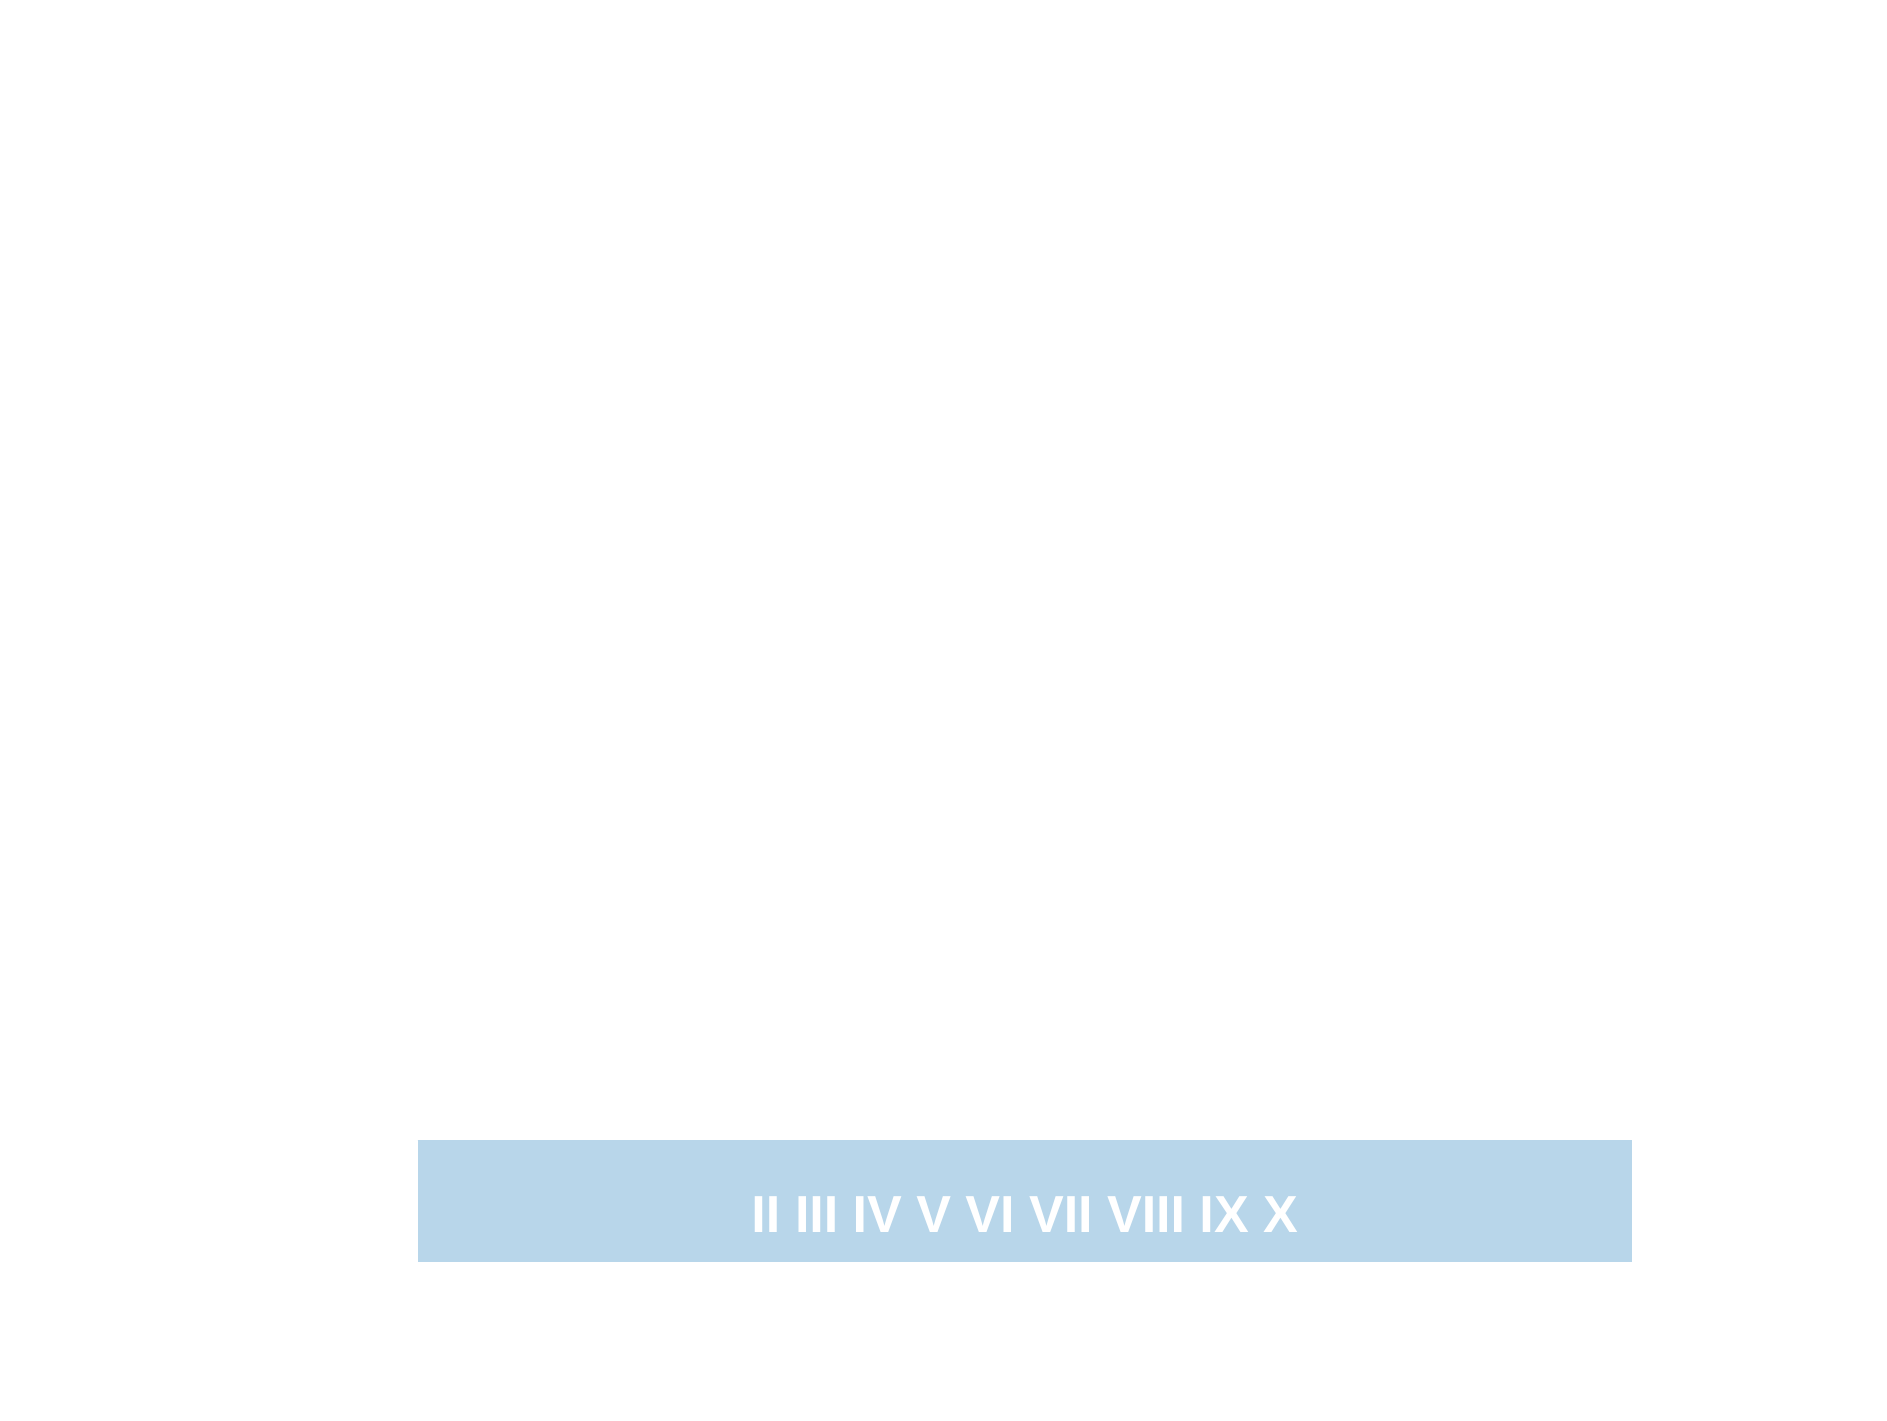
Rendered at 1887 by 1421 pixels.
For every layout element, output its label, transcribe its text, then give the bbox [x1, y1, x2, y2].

text II III IV V VI VII VIII IX X [419, 1142, 1630, 1260]
